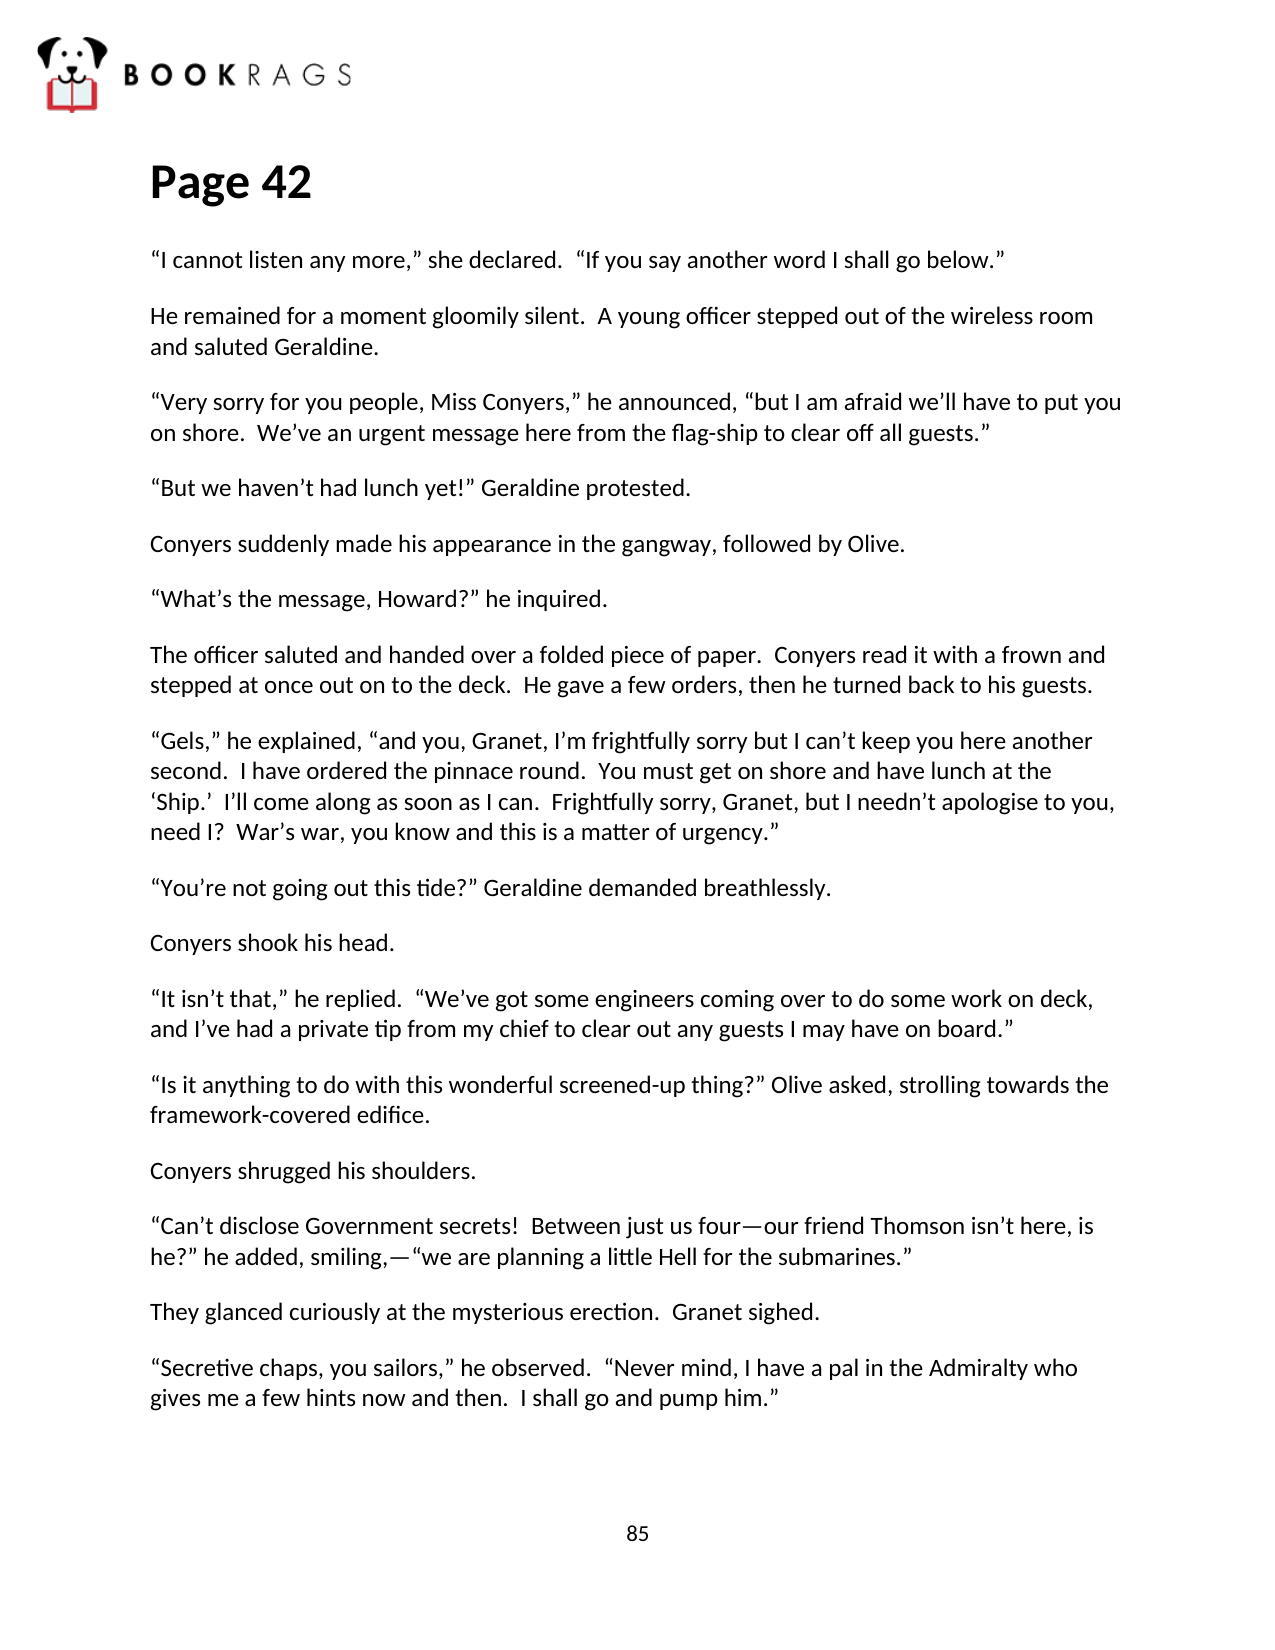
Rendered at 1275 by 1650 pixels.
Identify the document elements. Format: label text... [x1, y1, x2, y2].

text “Is it anything to do with this wonderful screened-up thing?” Olive asked, strolling towards the framework-covered edifice. [150, 1069, 1125, 1130]
text He remained for a moment gloomily silent. A young officer stepped out of the wireless room and saluted Geraldine. [150, 300, 1125, 361]
text “Secretive chaps, you sailors,” he observed. “Never mind, I have a pal in the Admiralty who gives me a few hints now and then. I shall go and pump him.” [150, 1352, 1125, 1413]
text The officer saluted and handed over a folded piece of paper. Conyers read it with a frown and stepped at once out on to the deck. He gave a few orders, then he turned back to his guests. [150, 639, 1125, 700]
text Page 42 [150, 150, 1125, 211]
text “It isn’t that,” he replied. “We’ve got some engineers coming over to do some work on deck, and I’ve had a private tip from my chief to clear out any guests I may have on board.” [150, 983, 1125, 1044]
text “Very sorry for you people, Miss Conyers,” he announced, “but I am afraid we’ll have to put you on shore. We’ve an urgent message here from the flag-ship to clear off all guests.” [150, 386, 1125, 447]
text Conyers suddenly made his appearance in the gangway, followed by Olive. [150, 528, 1125, 558]
text “Gels,” he explained, “and you, Granet, I’m frightfully sorry but I can’t keep you here another second. I have ordered the pinnace round. You must get on shore and have lunch at the ‘Ship.’ I’ll come along as soon as I can. Frightfully sorry, Granet, but I needn’t apologise to you, need I? War’s war, you know and this is a matter of urgency.” [150, 725, 1125, 847]
text “What’s the message, Howard?” he inquired. [150, 583, 1125, 614]
text “You’re not going out this tide?” Geraldine demanded breathlessly. [150, 872, 1125, 902]
text “I cannot listen any more,” she declared. “If you say another word I shall go below.” [150, 244, 1125, 275]
text Conyers shook his head. [150, 927, 1125, 958]
text Conyers shrugged his shoulders. [150, 1155, 1125, 1186]
text “But we haven’t had lunch yet!” Geraldine protested. [150, 472, 1125, 503]
text “Can’t disclose Government secrets! Between just us four—­our friend Thomson isn’t here, is he?” he added, smiling,—­“we are planning a little Hell for the submarines.” [150, 1211, 1125, 1272]
text They glanced curiously at the mysterious erection. Granet sighed. [150, 1297, 1125, 1327]
picture [37, 37, 351, 113]
